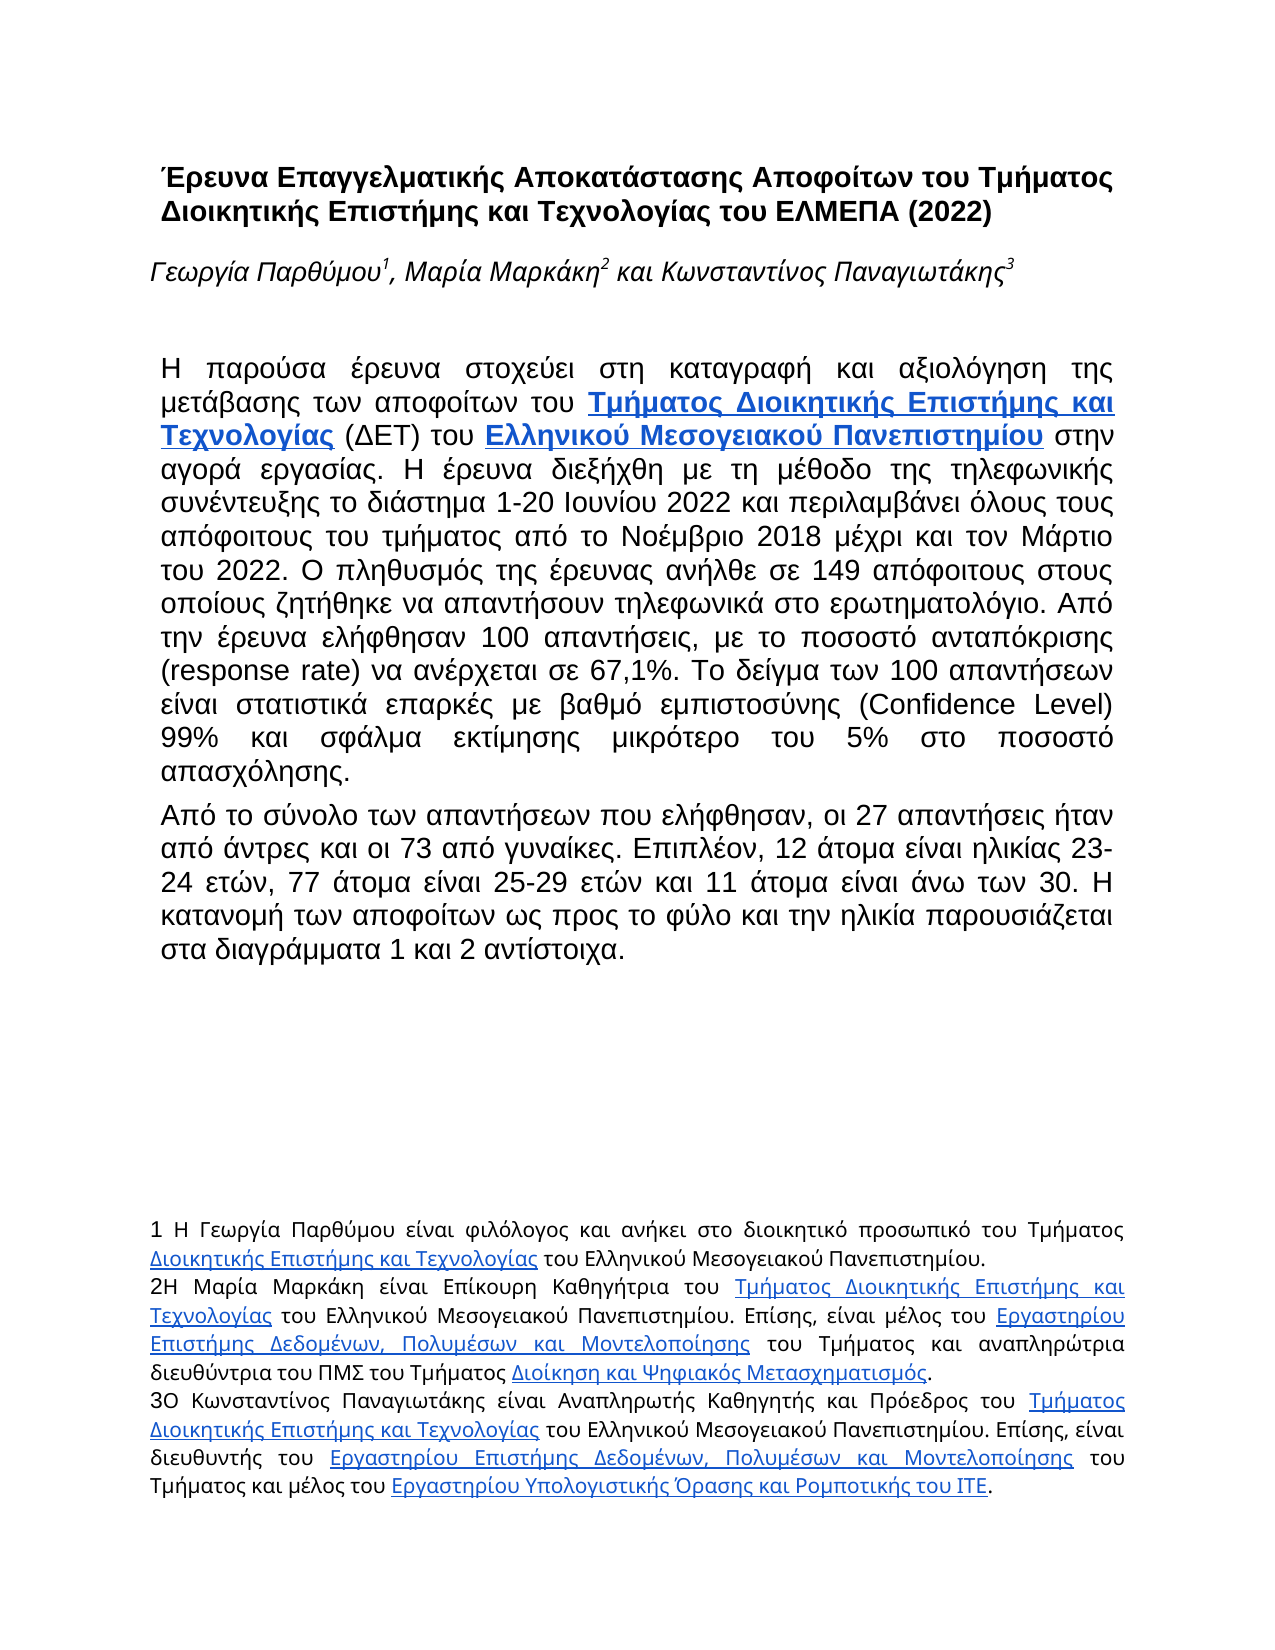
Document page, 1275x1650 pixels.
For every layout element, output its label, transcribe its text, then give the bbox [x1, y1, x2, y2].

text Η παρούσα έρευνα στοχεύει στη καταγραφή και αξιολόγηση της μετάβασης των αποφοίτων του Τμήματος Διοικητικής Επιστήμης και Τεχνολογίας (ΔΕΤ) του Ελληνικού Μεσογειακού Πανεπιστημίου στην αγορά εργασίας. Η έρευνα διεξήχθη με τη μέθοδο της τηλεφωνικής συνέντευξης το διάστημα 1-20 Ιουνίου 2022 και περιλαμβάνει όλους τους απόφοιτους του τμήματος από το Νοέμβριο 2018 μέχρι και τον Μάρτιο του 2022. Ο πληθυσμός της έρευνας ανήλθε σε 149 απόφοιτους στους οποίους ζητήθηκε να απαντήσουν τηλεφωνικά στο ερωτηματολόγιο. Από την έρευνα ελήφθησαν 100 απαντήσεις, με το ποσοστό ανταπόκρισης (response rate) να ανέρχεται σε 67,1%. Το δείγμα των 100 απαντήσεων είναι στατιστικά επαρκές με βαθμό εμπιστοσύνης (Confidence Level) 99% και σφάλμα εκτίμησης μικρότερο του 5% στο ποσοστό απασχόλησης. [160, 351, 1114, 787]
text Από το σύνολο των απαντήσεων που ελήφθησαν, οι 27 απαντήσεις ήταν από άντρες και οι 73 από γυναίκες. Επιπλέον, 12 άτομα είναι ηλικίας 23-24 ετών, 77 άτομα είναι 25-29 ετών και 11 άτομα είναι άνω των 30. Η κατανομή των αποφοίτων ως προς το φύλο και την ηλικία παρουσιάζεται στα διαγράμματα 1 και 2 αντίστοιχα. [160, 798, 1114, 965]
text Γεωργία Παρθύμου, Μαρία Μαρκάκη και Κωνσταντίνος Παναγιωτάκης [150, 252, 1125, 289]
text Έρευνα Επαγγελματικής Αποκατάστασης Αποφοίτων του Τμήματος Διοικητικής Επιστήμης και Τεχνολογίας του ΕΛΜΕΠΑ (2022) [160, 160, 1114, 227]
